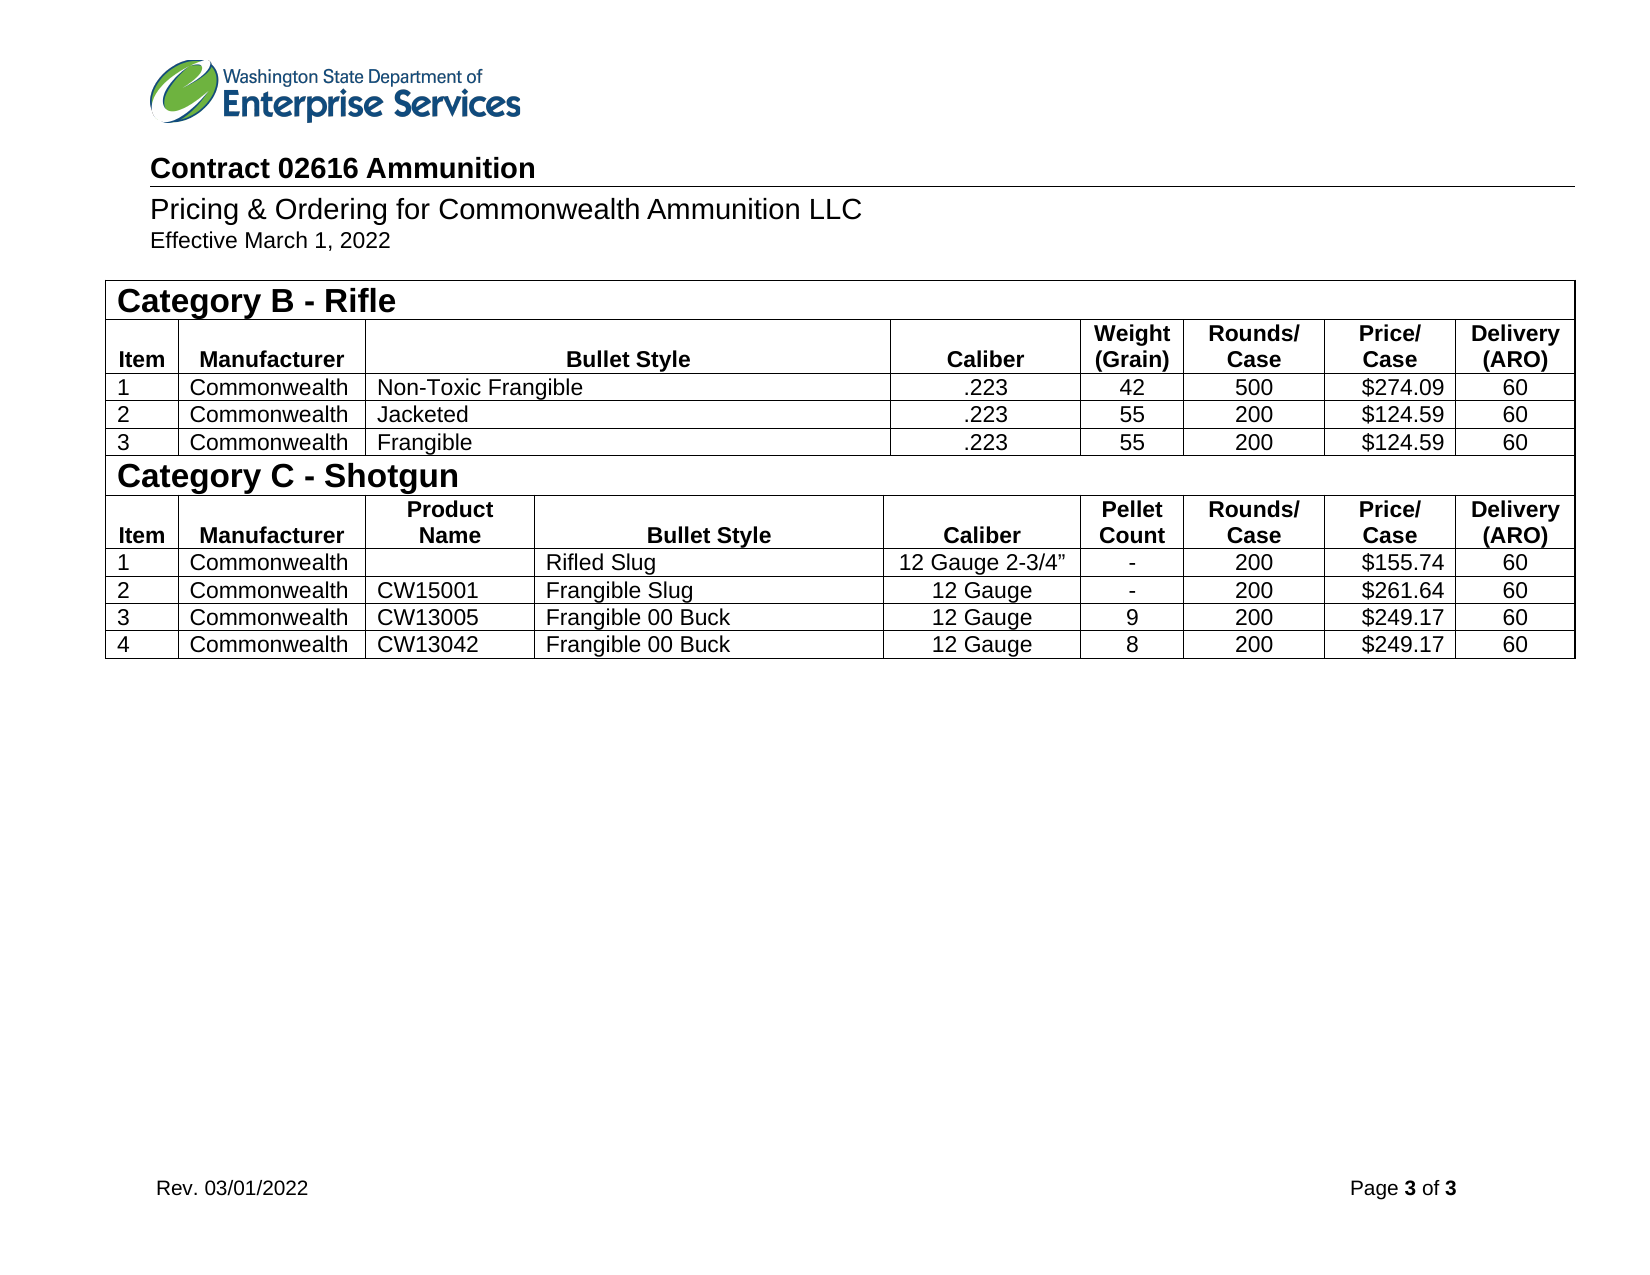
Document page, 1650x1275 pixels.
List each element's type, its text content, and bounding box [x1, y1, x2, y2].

table_cell 1 [106, 549, 178, 576]
table_cell Rounds/ Case [1184, 320, 1324, 373]
table_cell 42 [1081, 374, 1183, 400]
table_cell 60 [1456, 631, 1574, 658]
table_cell .223 [891, 374, 1080, 400]
table_cell 60 [1456, 429, 1574, 455]
table_cell Non-Toxic Frangible [366, 374, 890, 400]
table_cell 2 [106, 401, 178, 428]
table_cell .223 [891, 401, 1080, 428]
table_cell Rounds/ Case [1184, 496, 1324, 548]
table_cell 60 [1456, 577, 1574, 603]
table_cell Delivery (ARO) [1456, 320, 1574, 373]
table_cell 200 [1184, 577, 1324, 603]
table_cell Item [106, 320, 178, 373]
table_cell Price/ Case [1325, 320, 1455, 373]
table_cell 500 [1184, 374, 1324, 400]
table_cell Jacketed [366, 401, 890, 428]
picture [150, 60, 521, 123]
table_cell Frangible 00 Buck [535, 604, 883, 630]
table_cell 200 [1184, 401, 1324, 428]
table_cell Category C - Shotgun [106, 456, 1574, 494]
table_cell Item [106, 496, 178, 548]
table_cell Commonwealth [179, 604, 365, 630]
table_cell $249.17 [1325, 604, 1455, 630]
table_cell CW15001 [366, 577, 534, 603]
table_cell Frangible Slug [535, 577, 883, 603]
table_cell $261.64 [1325, 577, 1455, 603]
table_cell Commonwealth [179, 577, 365, 603]
table_cell CW13042 [366, 631, 534, 658]
table_cell 55 [1081, 401, 1183, 428]
table_cell Rifled Slug [535, 549, 883, 576]
table_cell 3 [106, 604, 178, 630]
table_cell Frangible [366, 429, 890, 455]
table_cell Bullet Style [366, 320, 890, 373]
table_cell Commonwealth [179, 374, 365, 400]
table_cell 8 [1081, 631, 1183, 658]
table_cell Weight (Grain) [1081, 320, 1183, 373]
table_cell $124.59 [1325, 401, 1455, 428]
table_cell 12 Gauge 2-3/4” [884, 549, 1080, 576]
table_cell Delivery (ARO) [1456, 496, 1574, 548]
table_cell 12 Gauge [884, 577, 1080, 603]
table_cell Frangible 00 Buck [535, 631, 883, 658]
table_cell 2 [106, 577, 178, 603]
table_cell 60 [1456, 374, 1574, 400]
table_cell 9 [1081, 604, 1183, 630]
table_cell 55 [1081, 429, 1183, 455]
table_cell Pellet Count [1081, 496, 1183, 548]
table_cell CW13005 [366, 604, 534, 630]
table_cell 60 [1456, 604, 1574, 630]
table_cell $124.59 [1325, 429, 1455, 455]
table_cell 12 Gauge [884, 631, 1080, 658]
table_cell Manufacturer [179, 320, 365, 373]
table_cell [366, 549, 534, 576]
table_cell $155.74 [1325, 549, 1455, 576]
table_cell Commonwealth [179, 401, 365, 428]
table_cell 200 [1184, 429, 1324, 455]
table_cell 12 Gauge [884, 604, 1080, 630]
table_header Category B - Rifle [106, 281, 1574, 319]
table_cell 200 [1184, 549, 1324, 576]
table_cell - [1081, 577, 1183, 603]
table_cell Commonwealth [179, 429, 365, 455]
table_cell 200 [1184, 604, 1324, 630]
table_cell Price/ Case [1325, 496, 1455, 548]
table_cell Product Name [366, 496, 534, 548]
table_cell Bullet Style [535, 496, 883, 548]
table_cell Commonwealth [179, 549, 365, 576]
table_cell 1 [106, 374, 178, 400]
table_cell Commonwealth [179, 631, 365, 658]
table_cell .223 [891, 429, 1080, 455]
table_cell 200 [1184, 631, 1324, 658]
table_cell 60 [1456, 401, 1574, 428]
table_cell 4 [106, 631, 178, 658]
table_cell Caliber [891, 320, 1080, 373]
table_cell $274.09 [1325, 374, 1455, 400]
table_cell - [1081, 549, 1183, 576]
table_cell Caliber [884, 496, 1080, 548]
table_cell 3 [106, 429, 178, 455]
table_cell 60 [1456, 549, 1574, 576]
table_cell $249.17 [1325, 631, 1455, 658]
table_cell Manufacturer [179, 496, 365, 548]
